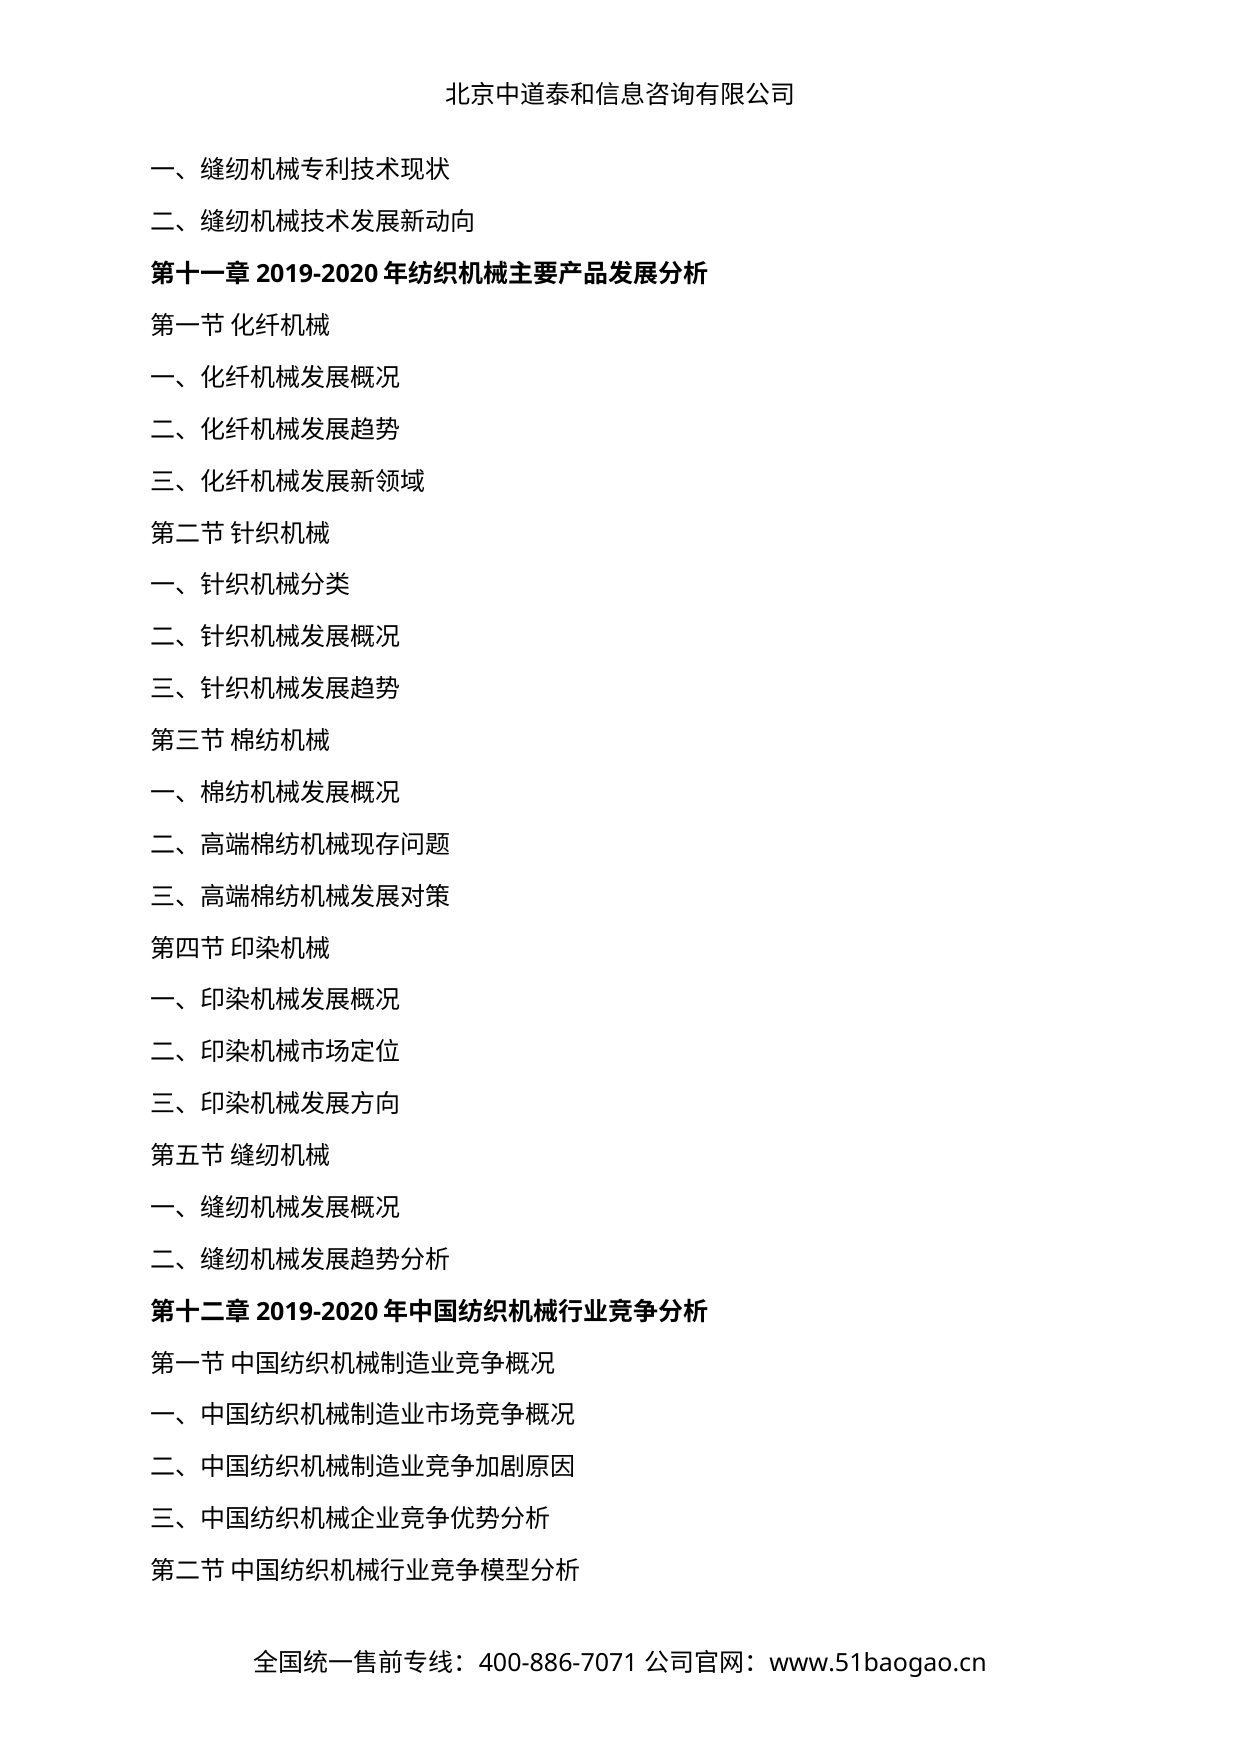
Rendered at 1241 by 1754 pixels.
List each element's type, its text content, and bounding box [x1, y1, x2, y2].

text 三、中国纺织机械企业竞争优势分析 [150, 1499, 1090, 1535]
text 第十二章 2019-2020年中国纺织机械行业竞争分析 [150, 1291, 1090, 1327]
text 二、针织机械发展概况 [150, 617, 1090, 653]
text 一、缝纫机械专利技术现状 [150, 150, 1090, 186]
text 一、针织机械分类 [150, 565, 1090, 601]
text 第二节 针织机械 [150, 513, 1090, 549]
text 一、棉纺机械发展概况 [150, 772, 1090, 809]
text 第五节 缝纫机械 [150, 1136, 1090, 1172]
text 三、针织机械发展趋势 [150, 669, 1090, 705]
text 二、高端棉纺机械现存问题 [150, 824, 1090, 861]
text 一、化纤机械发展概况 [150, 357, 1090, 394]
text 二、化纤机械发展趋势 [150, 409, 1090, 446]
text 一、缝纫机械发展概况 [150, 1187, 1090, 1224]
text 二、缝纫机械发展趋势分析 [150, 1239, 1090, 1276]
text 第十一章 2019-2020年纺织机械主要产品发展分析 [150, 254, 1090, 290]
text 第一节 中国纺织机械制造业竞争概况 [150, 1343, 1090, 1379]
text 三、化纤机械发展新领域 [150, 461, 1090, 497]
text 第一节 化纤机械 [150, 306, 1090, 342]
text 二、印染机械市场定位 [150, 1032, 1090, 1068]
text 二、中国纺织机械制造业竞争加剧原因 [150, 1447, 1090, 1483]
text 三、高端棉纺机械发展对策 [150, 876, 1090, 912]
text 一、印染机械发展概况 [150, 980, 1090, 1016]
text 一、中国纺织机械制造业市场竞争概况 [150, 1395, 1090, 1431]
text 三、印染机械发展方向 [150, 1084, 1090, 1120]
text 第三节 棉纺机械 [150, 721, 1090, 757]
text 二、缝纫机械技术发展新动向 [150, 202, 1090, 238]
text 第二节 中国纺织机械行业竞争模型分析 [150, 1551, 1090, 1587]
text 第四节 印染机械 [150, 928, 1090, 964]
